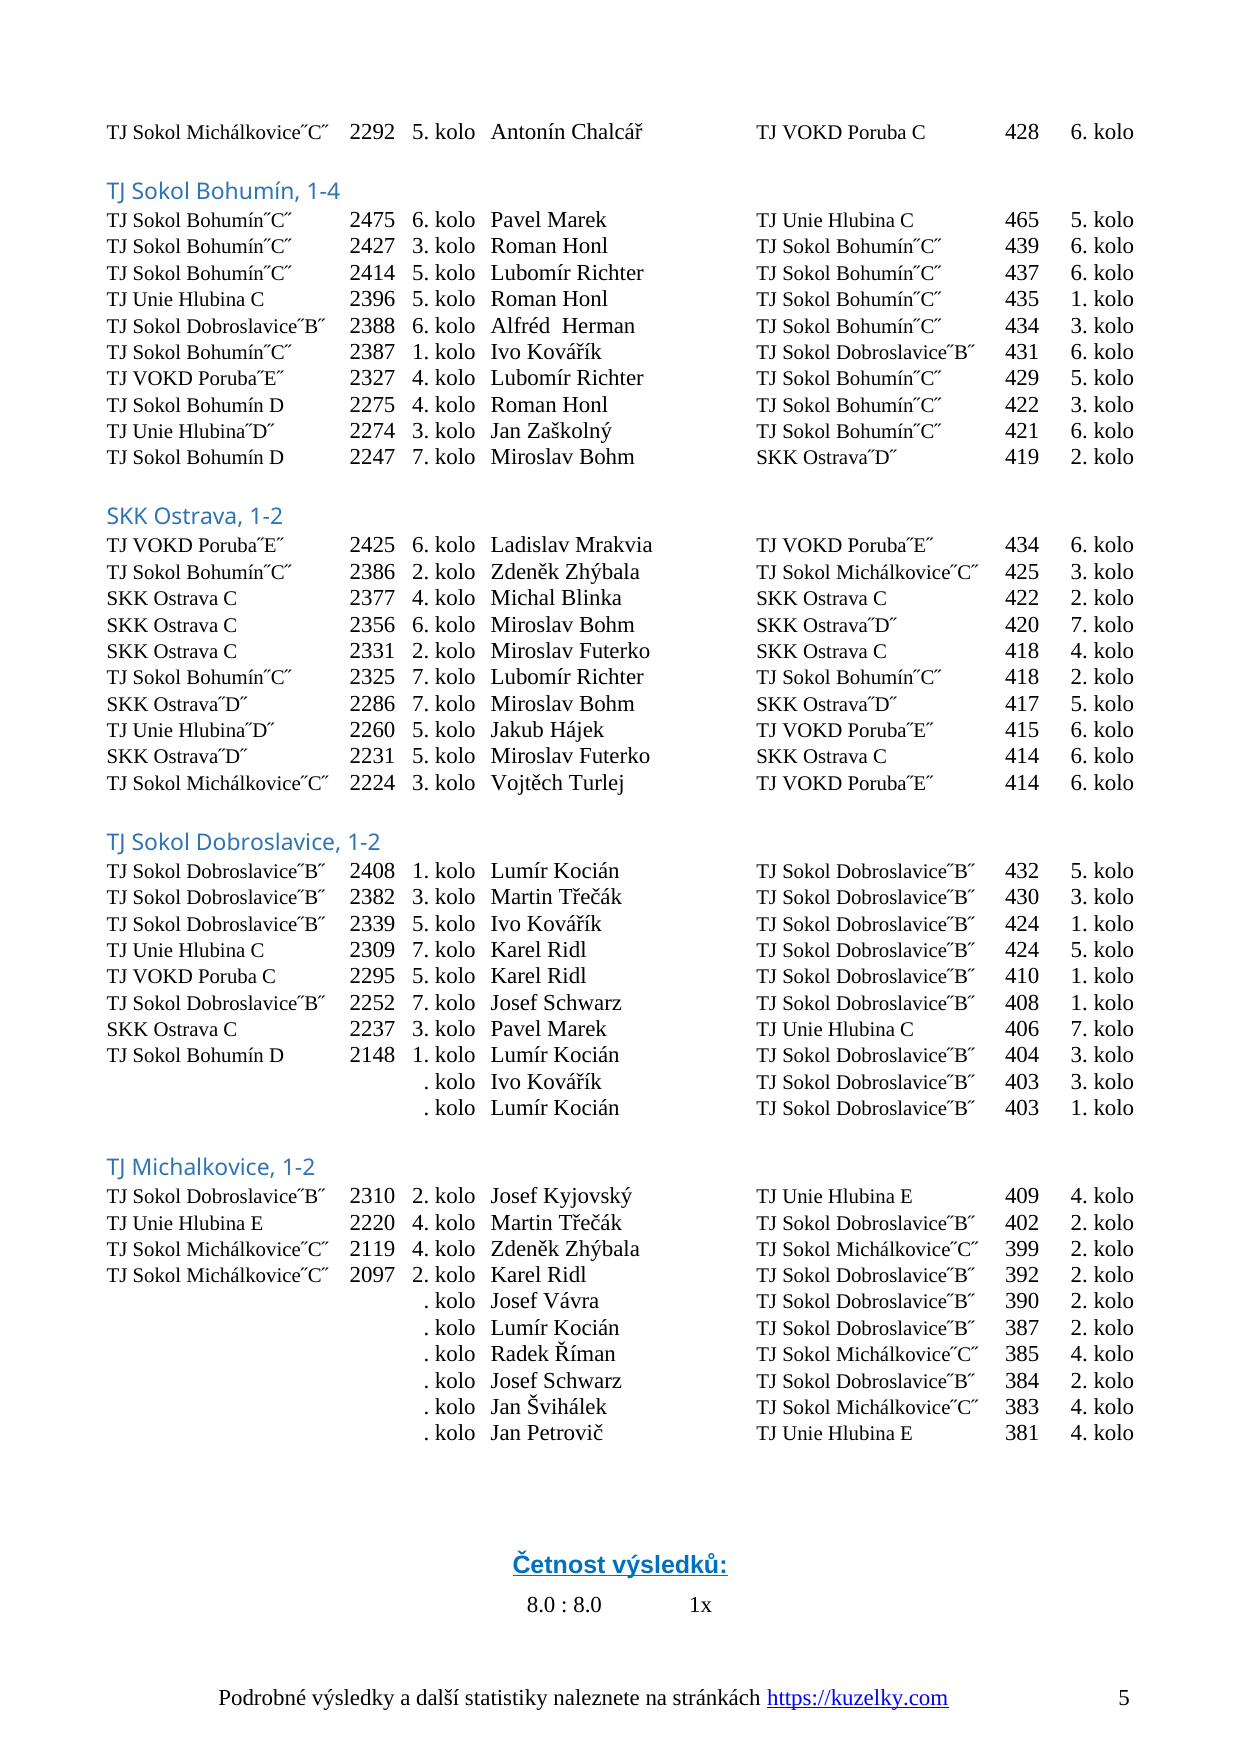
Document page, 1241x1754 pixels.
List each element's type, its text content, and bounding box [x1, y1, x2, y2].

text . kolo Lumír Kocián TJ Sokol Dobroslavice˝B˝ 387 2. kolo [106, 1314, 1134, 1340]
text . kolo Lumír Kocián TJ Sokol Dobroslavice˝B˝ 403 1. kolo [106, 1094, 1134, 1120]
text TJ Sokol Bohumín˝C˝ 2325 7. kolo Lubomír Richter TJ Sokol Bohumín˝C˝ 418 2. kolo [106, 663, 1134, 690]
text TJ Sokol Bohumín D 2275 4. kolo Roman Honl TJ Sokol Bohumín˝C˝ 422 3. kolo [106, 391, 1134, 417]
text . kolo Jan Švihálek TJ Sokol Michálkovice˝C˝ 383 4. kolo [106, 1393, 1134, 1419]
text TJ Unie Hlubina E 2220 4. kolo Martin Třečák TJ Sokol Dobroslavice˝B˝ 402 2. kolo [106, 1208, 1134, 1235]
text . kolo Jan Petrovič TJ Unie Hlubina E 381 4. kolo [106, 1419, 1134, 1446]
text . kolo Radek Říman TJ Sokol Michálkovice˝C˝ 385 4. kolo [106, 1340, 1134, 1367]
text SKK Ostrava˝D˝ 2286 7. kolo Miroslav Bohm SKK Ostrava˝D˝ 417 5. kolo [106, 690, 1134, 716]
text TJ Sokol Bohumín˝C˝ 2386 2. kolo Zdeněk Zhýbala TJ Sokol Michálkovice˝C˝ 425 3. kolo [106, 558, 1134, 584]
subtitle SKK Ostrava, 1-2 [106, 500, 1134, 532]
text . kolo Ivo Kovářík TJ Sokol Dobroslavice˝B˝ 403 3. kolo [106, 1068, 1134, 1094]
text TJ Unie Hlubina C 2309 7. kolo Karel Ridl TJ Sokol Dobroslavice˝B˝ 424 5. kolo [106, 936, 1134, 962]
text TJ Sokol Bohumín˝C˝ 2475 6. kolo Pavel Marek TJ Unie Hlubina C 465 5. kolo [106, 206, 1134, 233]
subtitle TJ Sokol Bohumín, 1-4 [106, 175, 1134, 206]
text TJ Sokol Bohumín˝C˝ 2427 3. kolo Roman Honl TJ Sokol Bohumín˝C˝ 439 6. kolo [106, 233, 1134, 259]
text TJ Sokol Michálkovice˝C˝ 2097 2. kolo Karel Ridl TJ Sokol Dobroslavice˝B˝ 392 2. kolo [106, 1261, 1134, 1288]
text SKK Ostrava C 2237 3. kolo Pavel Marek TJ Unie Hlubina C 406 7. kolo [106, 1015, 1134, 1041]
text TJ Sokol Dobroslavice˝B˝ 2408 1. kolo Lumír Kocián TJ Sokol Dobroslavice˝B˝ 432 5. kolo [106, 857, 1134, 883]
text TJ Sokol Michálkovice˝C˝ 2292 5. kolo Antonín Chalcář TJ VOKD Poruba C 428 6. kolo [106, 118, 1134, 144]
text 8.0 : 8.0 1x [106, 1591, 1134, 1617]
text TJ VOKD Poruba˝E˝ 2425 6. kolo Ladislav Mrakvia TJ VOKD Poruba˝E˝ 434 6. kolo [106, 532, 1134, 558]
text TJ Unie Hlubina˝D˝ 2260 5. kolo Jakub Hájek TJ VOKD Poruba˝E˝ 415 6. kolo [106, 716, 1134, 742]
text TJ Unie Hlubina˝D˝ 2274 3. kolo Jan Zaškolný TJ Sokol Bohumín˝C˝ 421 6. kolo [106, 417, 1134, 443]
text TJ Sokol Dobroslavice˝B˝ 2339 5. kolo Ivo Kovářík TJ Sokol Dobroslavice˝B˝ 424 1. kolo [106, 909, 1134, 936]
text TJ VOKD Poruba˝E˝ 2327 4. kolo Lubomír Richter TJ Sokol Bohumín˝C˝ 429 5. kolo [106, 364, 1134, 391]
text TJ Sokol Bohumín˝C˝ 2387 1. kolo Ivo Kovářík TJ Sokol Dobroslavice˝B˝ 431 6. kolo [106, 338, 1134, 364]
text . kolo Josef Vávra TJ Sokol Dobroslavice˝B˝ 390 2. kolo [106, 1288, 1134, 1314]
text SKK Ostrava C 2331 2. kolo Miroslav Futerko SKK Ostrava C 418 4. kolo [106, 637, 1134, 663]
text TJ Sokol Dobroslavice˝B˝ 2382 3. kolo Martin Třečák TJ Sokol Dobroslavice˝B˝ 430 3. kolo [106, 883, 1134, 909]
text TJ Sokol Michálkovice˝C˝ 2224 3. kolo Vojtěch Turlej TJ VOKD Poruba˝E˝ 414 6. kolo [106, 769, 1134, 795]
text TJ VOKD Poruba C 2295 5. kolo Karel Ridl TJ Sokol Dobroslavice˝B˝ 410 1. kolo [106, 962, 1134, 989]
text . kolo Josef Schwarz TJ Sokol Dobroslavice˝B˝ 384 2. kolo [106, 1367, 1134, 1393]
text TJ Sokol Bohumín D 2148 1. kolo Lumír Kocián TJ Sokol Dobroslavice˝B˝ 404 3. kolo [106, 1041, 1134, 1068]
text SKK Ostrava C 2356 6. kolo Miroslav Bohm SKK Ostrava˝D˝ 420 7. kolo [106, 611, 1134, 637]
text TJ Sokol Dobroslavice˝B˝ 2252 7. kolo Josef Schwarz TJ Sokol Dobroslavice˝B˝ 408 1. kolo [106, 989, 1134, 1015]
subtitle TJ Sokol Dobroslavice, 1-2 [106, 826, 1134, 857]
text SKK Ostrava˝D˝ 2231 5. kolo Miroslav Futerko SKK Ostrava C 414 6. kolo [106, 742, 1134, 769]
text Četnost výsledků: [94, 1550, 1145, 1578]
text TJ Sokol Michálkovice˝C˝ 2119 4. kolo Zdeněk Zhýbala TJ Sokol Michálkovice˝C˝ 399 2. kolo [106, 1235, 1134, 1261]
text TJ Unie Hlubina C 2396 5. kolo Roman Honl TJ Sokol Bohumín˝C˝ 435 1. kolo [106, 285, 1134, 312]
text SKK Ostrava C 2377 4. kolo Michal Blinka SKK Ostrava C 422 2. kolo [106, 584, 1134, 611]
text TJ Sokol Dobroslavice˝B˝ 2388 6. kolo Alfréd Herman TJ Sokol Bohumín˝C˝ 434 3. kolo [106, 312, 1134, 338]
text TJ Sokol Bohumín D 2247 7. kolo Miroslav Bohm SKK Ostrava˝D˝ 419 2. kolo [106, 443, 1134, 470]
text TJ Sokol Bohumín˝C˝ 2414 5. kolo Lubomír Richter TJ Sokol Bohumín˝C˝ 437 6. kolo [106, 259, 1134, 285]
subtitle TJ Michalkovice, 1-2 [106, 1151, 1134, 1182]
text TJ Sokol Dobroslavice˝B˝ 2310 2. kolo Josef Kyjovský TJ Unie Hlubina E 409 4. kolo [106, 1182, 1134, 1208]
